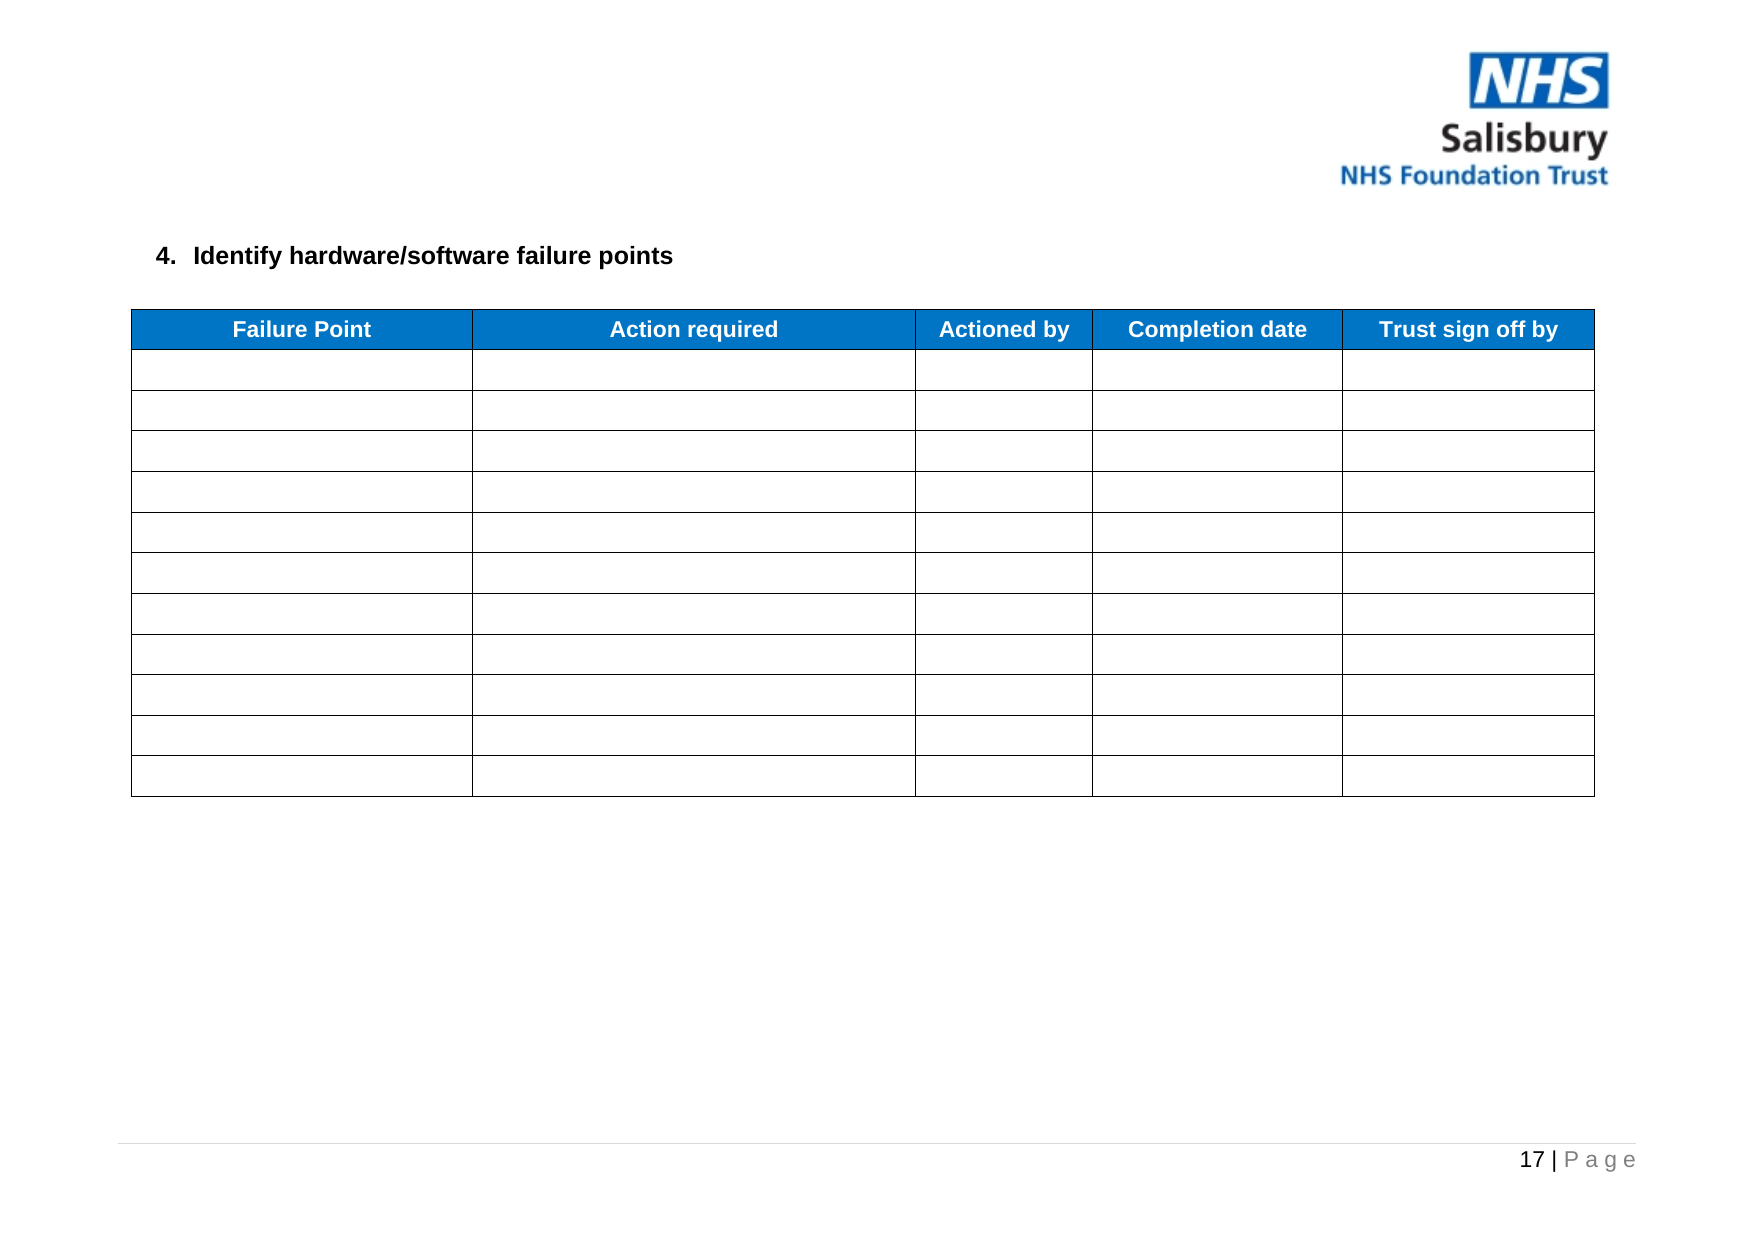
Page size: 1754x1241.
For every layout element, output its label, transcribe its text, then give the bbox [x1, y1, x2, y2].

table_cell [1343, 716, 1594, 755]
table_cell [1343, 756, 1594, 796]
table_cell [1093, 635, 1342, 674]
table_cell [1343, 472, 1594, 512]
table_cell [916, 391, 1092, 430]
table_cell [1093, 350, 1342, 390]
table_cell [916, 716, 1092, 755]
table_cell [473, 431, 915, 471]
table_cell [916, 431, 1092, 471]
table_cell [916, 513, 1092, 552]
table_cell [132, 472, 472, 512]
table_cell [132, 431, 472, 471]
table_cell [1343, 350, 1594, 390]
table_cell [1093, 431, 1342, 471]
table_cell [1093, 675, 1342, 715]
table_cell [132, 635, 472, 674]
table_cell [916, 756, 1092, 796]
table_cell [1343, 431, 1594, 471]
table_cell [473, 716, 915, 755]
table_cell [1343, 513, 1594, 552]
table_cell [473, 553, 915, 593]
table_cell [1343, 675, 1594, 715]
table_cell [473, 472, 915, 512]
table_header Action required [473, 310, 915, 349]
table_cell [916, 635, 1092, 674]
table_cell [132, 594, 472, 633]
table_cell [1343, 553, 1594, 593]
table_cell [1093, 513, 1342, 552]
table_cell [473, 675, 915, 715]
table_cell [1343, 594, 1594, 633]
table_cell [1093, 553, 1342, 593]
table_header Completion date [1093, 310, 1342, 349]
table_cell [473, 350, 915, 390]
table_cell [916, 675, 1092, 715]
table_cell [916, 472, 1092, 512]
table_cell [1093, 594, 1342, 633]
table_cell [916, 350, 1092, 390]
table_header Failure Point [132, 310, 472, 349]
table_cell [1093, 716, 1342, 755]
table_header Actioned by [916, 310, 1092, 349]
table_cell [473, 594, 915, 633]
table_cell [132, 553, 472, 593]
picture [1312, 35, 1636, 214]
table_cell [473, 513, 915, 552]
table_cell [132, 675, 472, 715]
table_cell [916, 594, 1092, 633]
table_cell [1093, 391, 1342, 430]
table_cell [473, 635, 915, 674]
table_cell [916, 553, 1092, 593]
table_cell [132, 350, 472, 390]
table_cell [473, 756, 915, 796]
table_cell [1093, 472, 1342, 512]
subtitle Identify hardware/software failure points [156, 241, 1636, 269]
table_cell [132, 756, 472, 796]
table_cell [1093, 756, 1342, 796]
table_cell [473, 391, 915, 430]
table_cell [132, 716, 472, 755]
table_cell [1343, 635, 1594, 674]
table_cell [132, 513, 472, 552]
table_cell [1343, 391, 1594, 430]
table_cell [132, 391, 472, 430]
table_header Trust sign off by [1343, 310, 1594, 349]
